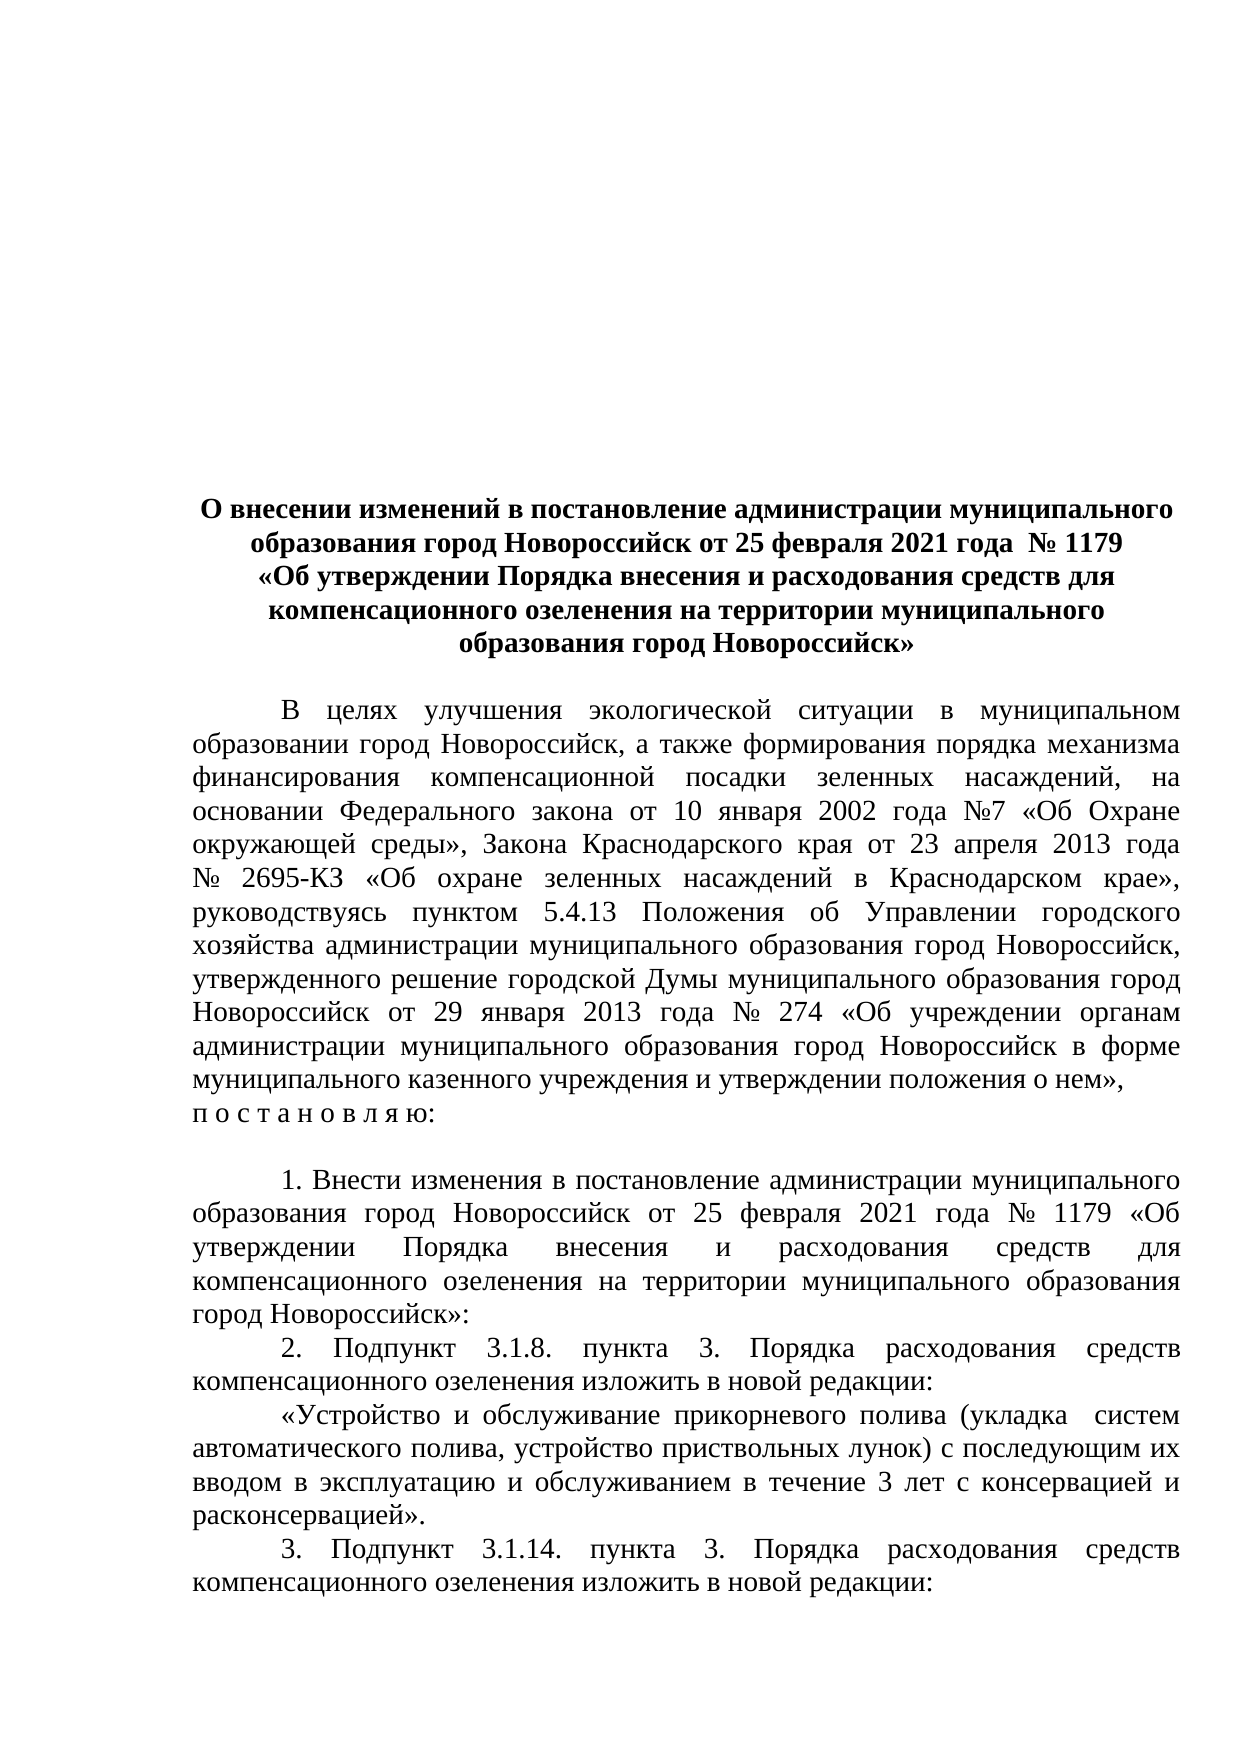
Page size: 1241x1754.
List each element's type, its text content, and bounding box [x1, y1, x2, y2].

text «Устройство и обслуживание прикорневого полива (укладка систем автоматического полива, устройство приствольных лунок) с последующим их вводом в эксплуатацию и обслуживанием в течение 3 лет с консервацией и расконсервацией». [192, 1397, 1181, 1531]
title О внесении изменений в постановление администрации муниципального образования город Новороссийск от 25 февраля 2021 года № 1179 «Об утверждении Порядка внесения и расходования средств для компенсационного озеленения на территории муниципального образования город Новороссийск» [192, 491, 1181, 659]
text п о с т а н о в л я ю: [192, 1095, 1181, 1128]
text В целях улучшения экологической ситуации в муниципальном образовании город Новороссийск, а также формирования порядка механизма финансирования компенсационной посадки зеленных насаждений, на основании Федерального закона от 10 января 2002 года №7 «Об Охране окружающей среды», Закона Краснодарского края от 23 апреля 2013 года № 2695-КЗ «Об охране зеленных насаждений в Краснодарском крае», руководствуясь пунктом 5.4.13 Положения об Управлении городского хозяйства администрации муниципального образования город Новороссийск, утвержденного решение городской Думы муниципального образования город Новороссийск от 29 января 2013 года № 274 «Об учреждении органам администрации муниципального образования город Новороссийск в форме муниципального казенного учреждения и утверждении положения о нем», [192, 692, 1181, 1095]
text 3. Подпункт 3.1.14. пункта 3. Порядка расходования средств компенсационного озеленения изложить в новой редакции: [192, 1531, 1181, 1598]
text 2. Подпункт 3.1.8. пункта 3. Порядка расходования средств компенсационного озеленения изложить в новой редакции: [192, 1330, 1181, 1397]
text 1. Внести изменения в постановление администрации муниципального образования город Новороссийск от 25 февраля 2021 года № 1179 «Об утверждении Порядка внесения и расходования средств для компенсационного озеленения на территории муниципального образования город Новороссийск»: [192, 1162, 1181, 1330]
